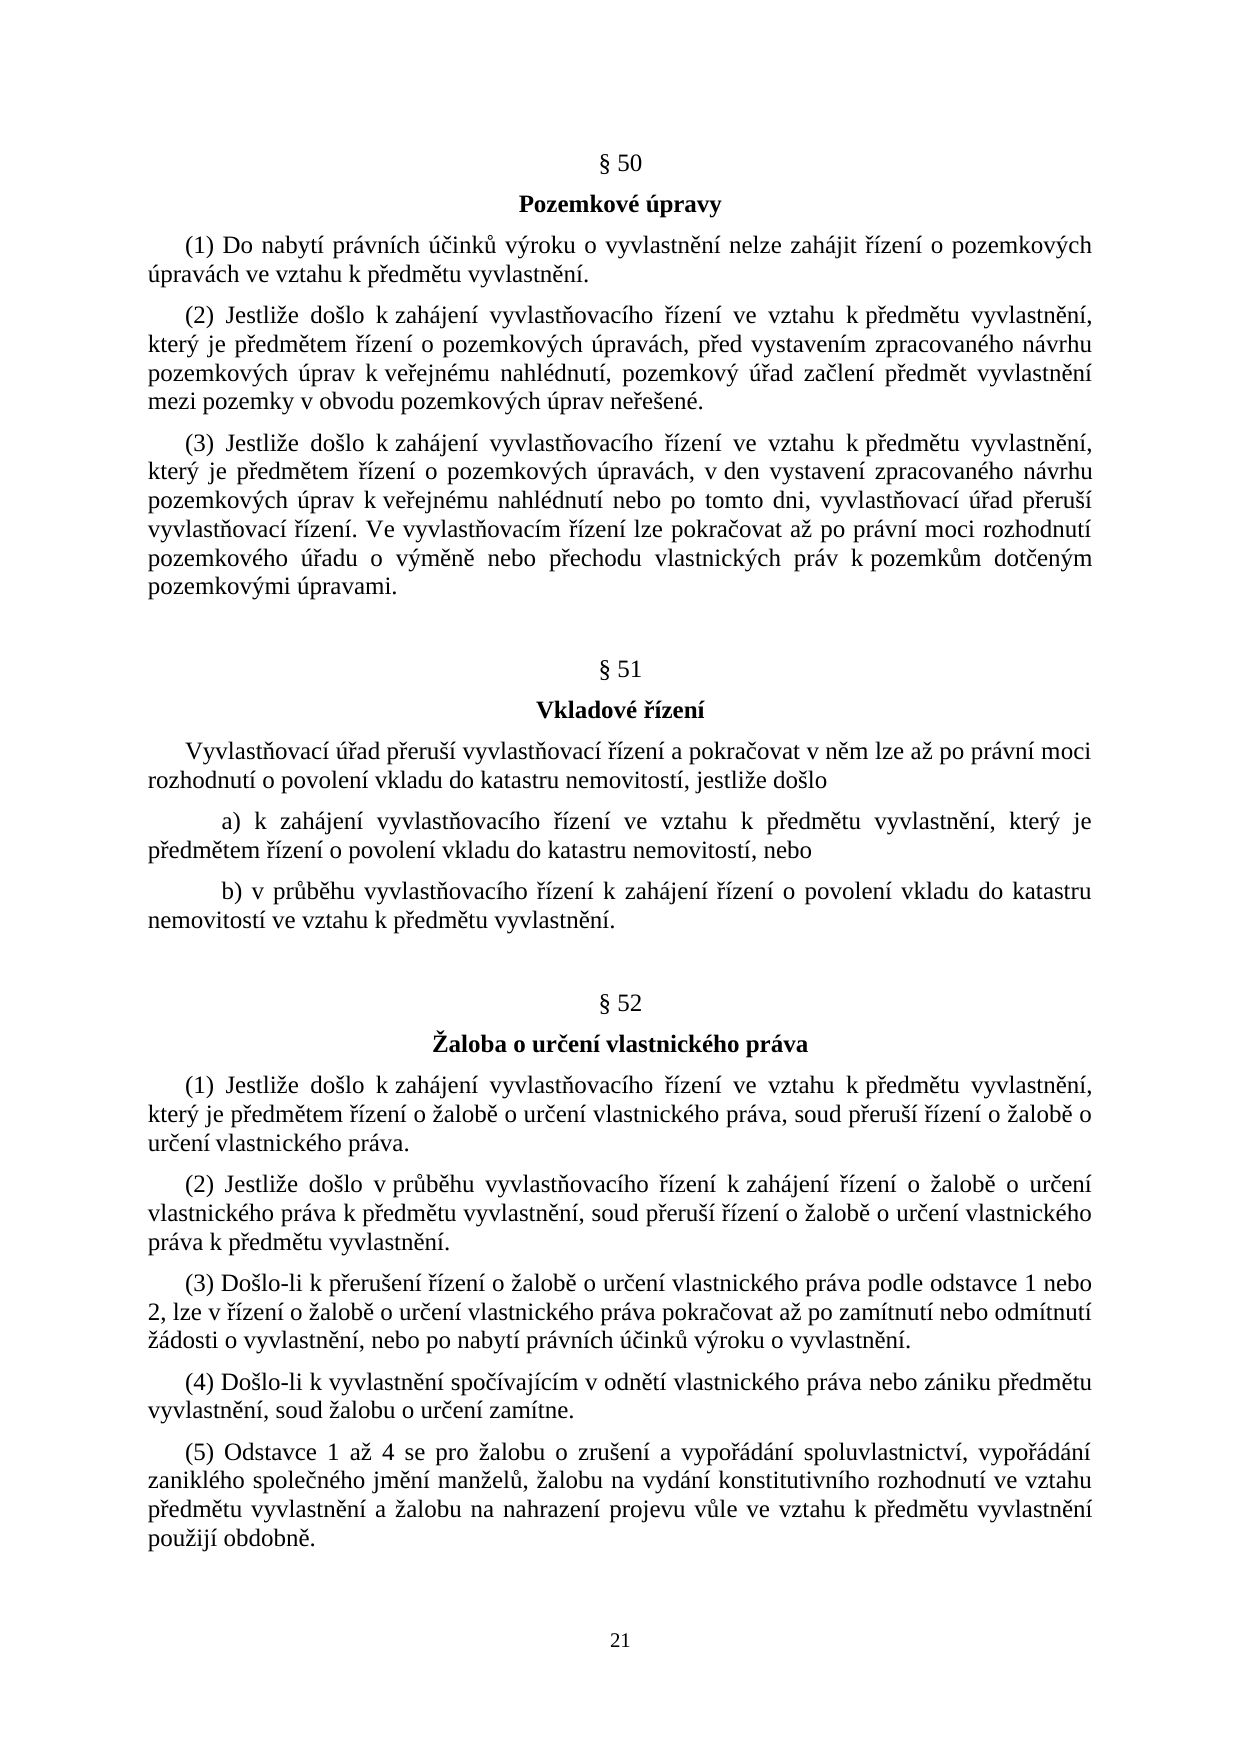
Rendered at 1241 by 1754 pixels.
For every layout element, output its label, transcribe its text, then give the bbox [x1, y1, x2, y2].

text § 50 [148, 148, 1093, 176]
text Žaloba o určení vlastnického práva [148, 1029, 1093, 1058]
text § 52 [148, 988, 1093, 1016]
text (1) Jestliže došlo k zahájení vyvlastňovacího řízení ve vztahu k předmětu vyvlastnění, který je předmětem řízení o žalobě o určení vlastnického práva, soud přeruší řízení o žalobě o určení vlastnického práva. [148, 1070, 1093, 1157]
text (3) Došlo-li k přerušení řízení o žalobě o určení vlastnického práva podle odstavce 1 nebo 2, lze v řízení o žalobě o určení vlastnického práva pokračovat až po zamítnutí nebo odmítnutí žádosti o vyvlastnění, nebo po nabytí právních účinků výroku o vyvlastnění. [148, 1268, 1093, 1354]
text (2) Jestliže došlo k zahájení vyvlastňovacího řízení ve vztahu k předmětu vyvlastnění, který je předmětem řízení o pozemkových úpravách, před vystavením zpracovaného návrhu pozemkových úprav k veřejnému nahlédnutí, pozemkový úřad začlení předmět vyvlastnění mezi pozemky v obvodu pozemkových úprav neřešené. [148, 300, 1093, 415]
text (4) Došlo-li k vyvlastnění spočívajícím v odnětí vlastnického práva nebo zániku předmětu vyvlastnění, soud žalobu o určení zamítne. [148, 1367, 1093, 1424]
text Pozemkové úpravy [148, 189, 1093, 218]
text a) k zahájení vyvlastňovacího řízení ve vztahu k předmětu vyvlastnění, který je předmětem řízení o povolení vkladu do katastru nemovitostí, nebo [148, 806, 1093, 864]
text (2) Jestliže došlo v průběhu vyvlastňovacího řízení k zahájení řízení o žalobě o určení vlastnického práva k předmětu vyvlastnění, soud přeruší řízení o žalobě o určení vlastnického práva k předmětu vyvlastnění. [148, 1169, 1093, 1255]
text b) v průběhu vyvlastňovacího řízení k zahájení řízení o povolení vkladu do katastru nemovitostí ve vztahu k předmětu vyvlastnění. [148, 876, 1093, 934]
text (3) Jestliže došlo k zahájení vyvlastňovacího řízení ve vztahu k předmětu vyvlastnění, který je předmětem řízení o pozemkových úpravách, v den vystavení zpracovaného návrhu pozemkových úprav k veřejnému nahlédnutí nebo po tomto dni, vyvlastňovací úřad přeruší vyvlastňovací řízení. Ve vyvlastňovacím řízení lze pokračovat až po právní moci rozhodnutí pozemkového úřadu o výměně nebo přechodu vlastnických práv k pozemkům dotčeným pozemkovými úpravami. [148, 428, 1093, 600]
text Vyvlastňovací úřad přeruší vyvlastňovací řízení a pokračovat v něm lze až po právní moci rozhodnutí o povolení vkladu do katastru nemovitostí, jestliže došlo [148, 736, 1093, 794]
text § 51 [148, 654, 1093, 683]
text Vkladové řízení [148, 695, 1093, 724]
text (1) Do nabytí právních účinků výroku o vyvlastnění nelze zahájit řízení o pozemkových úpravách ve vztahu k předmětu vyvlastnění. [148, 230, 1093, 288]
text (5) Odstavce 1 až 4 se pro žalobu o zrušení a vypořádání spoluvlastnictví, vypořádání zaniklého společného jmění manželů, žalobu na vydání konstitutivního rozhodnutí ve vztahu předmětu vyvlastnění a žalobu na nahrazení projevu vůle ve vztahu k předmětu vyvlastnění použijí obdobně. [148, 1437, 1093, 1552]
